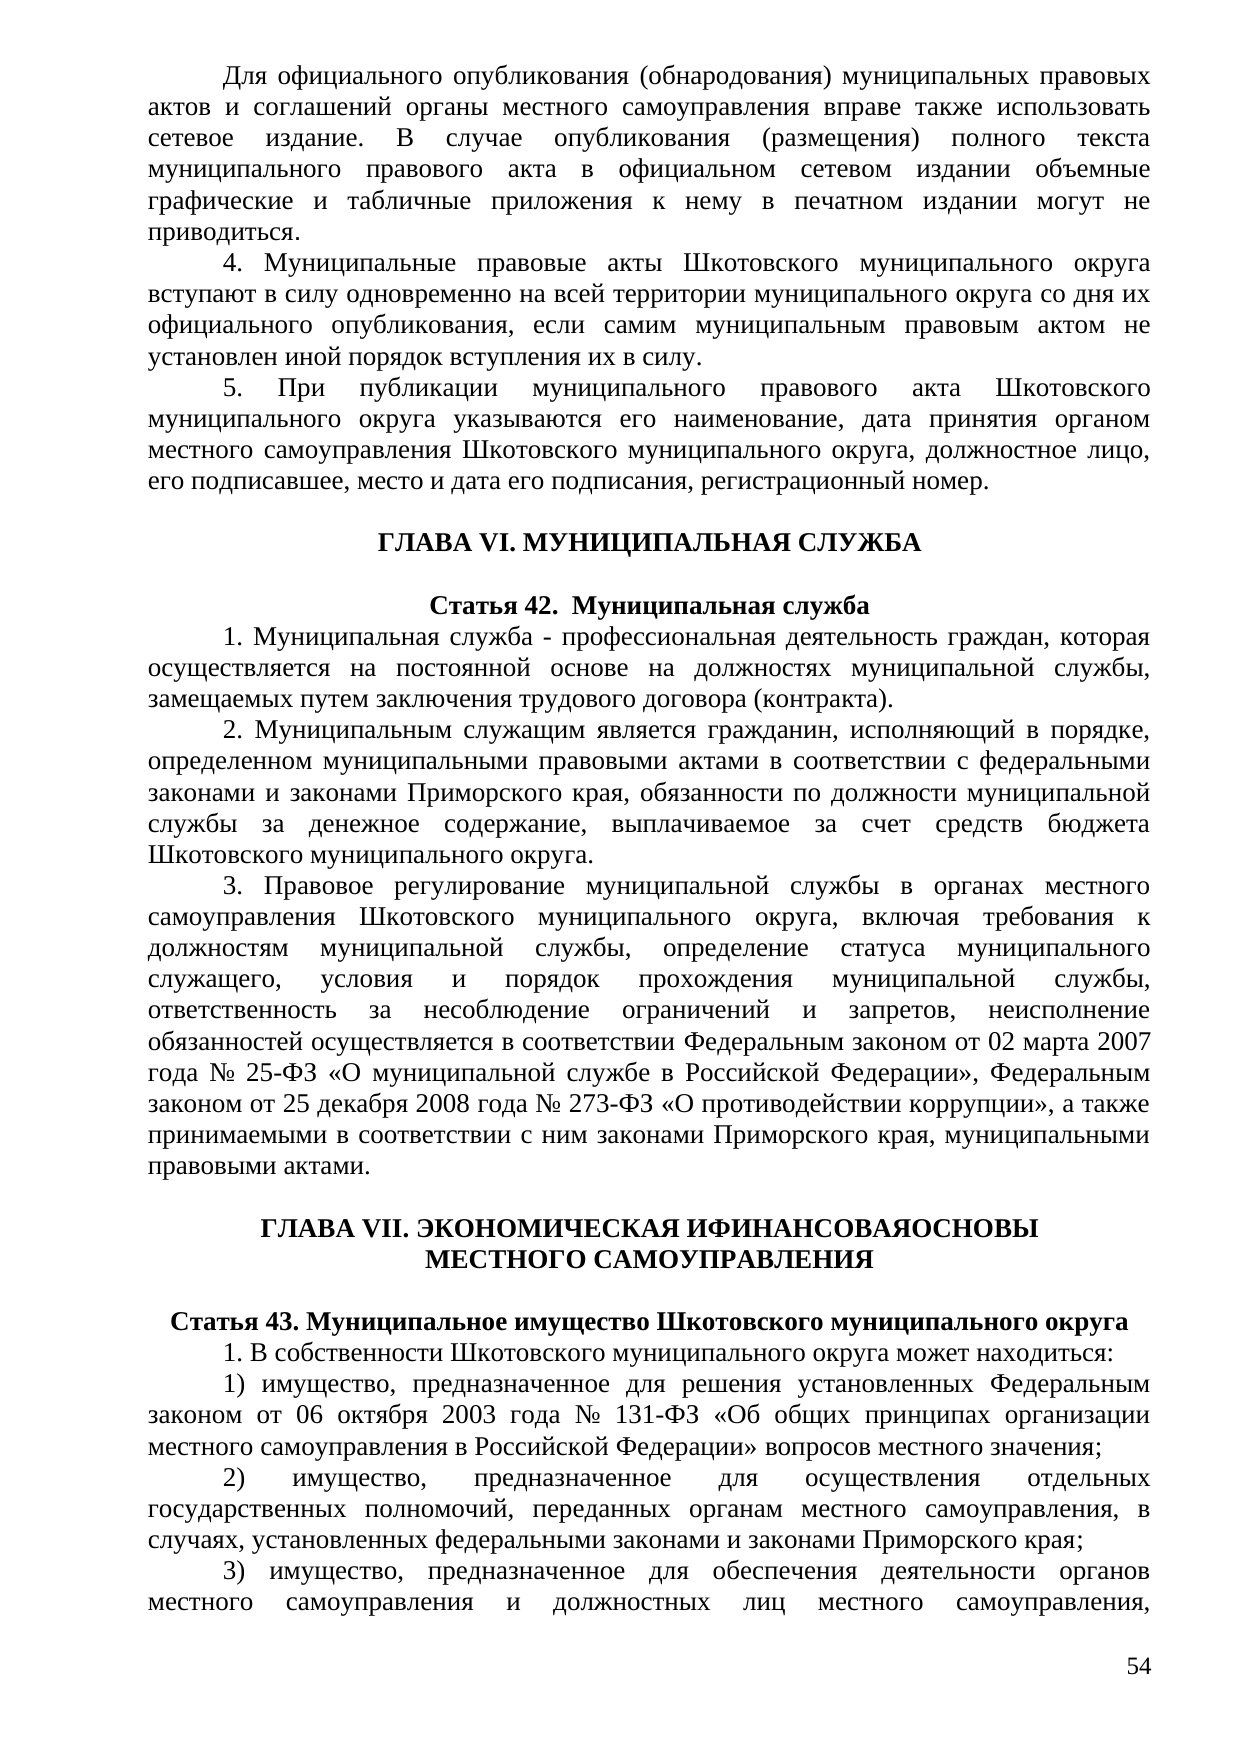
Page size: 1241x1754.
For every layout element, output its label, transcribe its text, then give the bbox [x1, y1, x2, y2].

text ГЛАВА VII. ЭКОНОМИЧЕСКАЯ ИФИНАНСОВАЯОСНОВЫ [148, 1212, 1152, 1243]
text 1. Муниципальная служба - профессиональная деятельность граждан, которая осуществляется на постоянной основе на должностях муниципальной службы, замещаемых путем заключения трудового договора (контракта). [148, 620, 1152, 713]
text 1. В собственности Шкотовского муниципального округа может находиться: [148, 1336, 1152, 1367]
text 5. При публикации муниципального правового акта Шкотовского муниципального округа указываются его наименование, дата принятия органом местного самоуправления Шкотовского муниципального округа, должностное лицо, его подписавшее, место и дата его подписания, регистрационный номер. [148, 371, 1152, 495]
text Для официального опубликования (обнародования) муниципальных правовых актов и соглашений органы местного самоуправления вправе также использовать сетевое издание. В случае опубликования (размещения) полного текста муниципального правового акта в официальном сетевом издании объемные графические и табличные приложения к нему в печатном издании могут не приводиться. [148, 59, 1152, 246]
text ГЛАВА VI. МУНИЦИПАЛЬНАЯ СЛУЖБА [148, 526, 1152, 558]
text 2. Муниципальным служащим является гражданин, исполняющий в порядке, определенном муниципальными правовыми актами в соответствии с федеральными законами и законами Приморского края, обязанности по должности муниципальной службы за денежное содержание, выплачиваемое за счет средств бюджета Шкотовского муниципального округа. [148, 713, 1152, 869]
text 3. Правовое регулирование муниципальной службы в органах местного самоуправления Шкотовского муниципального округа, включая требования к должностям муниципальной службы, определение статуса муниципального служащего, условия и порядок прохождения муниципальной службы, ответственность за несоблюдение ограничений и запретов, неисполнение обязанностей осуществляется в соответствии Федеральным законом от 02 марта 2007 года № 25-ФЗ «О муниципальной службе в Российской Федерации», Федеральным законом от 25 декабря 2008 года № 273-ФЗ «О противодействии коррупции», а также принимаемыми в соответствии с ним законами Приморского края, муниципальными правовыми актами. [148, 869, 1152, 1181]
text Статья 43. Муниципальное имущество Шкотовского муниципального округа [148, 1305, 1152, 1336]
text МЕСТНОГО САМОУПРАВЛЕНИЯ [148, 1243, 1152, 1274]
text Статья 42. Муниципальная служба [148, 589, 1152, 620]
text 2) имущество, предназначенное для осуществления отдельных государственных полномочий, переданных органам местного самоуправления, в случаях, установленных федеральными законами и законами Приморского края; [148, 1461, 1152, 1554]
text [148, 1554, 1152, 1617]
text 4. Муниципальные правовые акты Шкотовского муниципального округа вступают в силу одновременно на всей территории муниципального округа со дня их официального опубликования, если самим муниципальным правовым актом не установлен иной порядок вступления их в силу. [148, 246, 1152, 371]
text 1) имущество, предназначенное для решения установленных Федеральным законом от 06 октября 2003 года № 131-ФЗ «Об общих принципах организации местного самоуправления в Российской Федерации» вопросов местного значения; [148, 1367, 1152, 1461]
